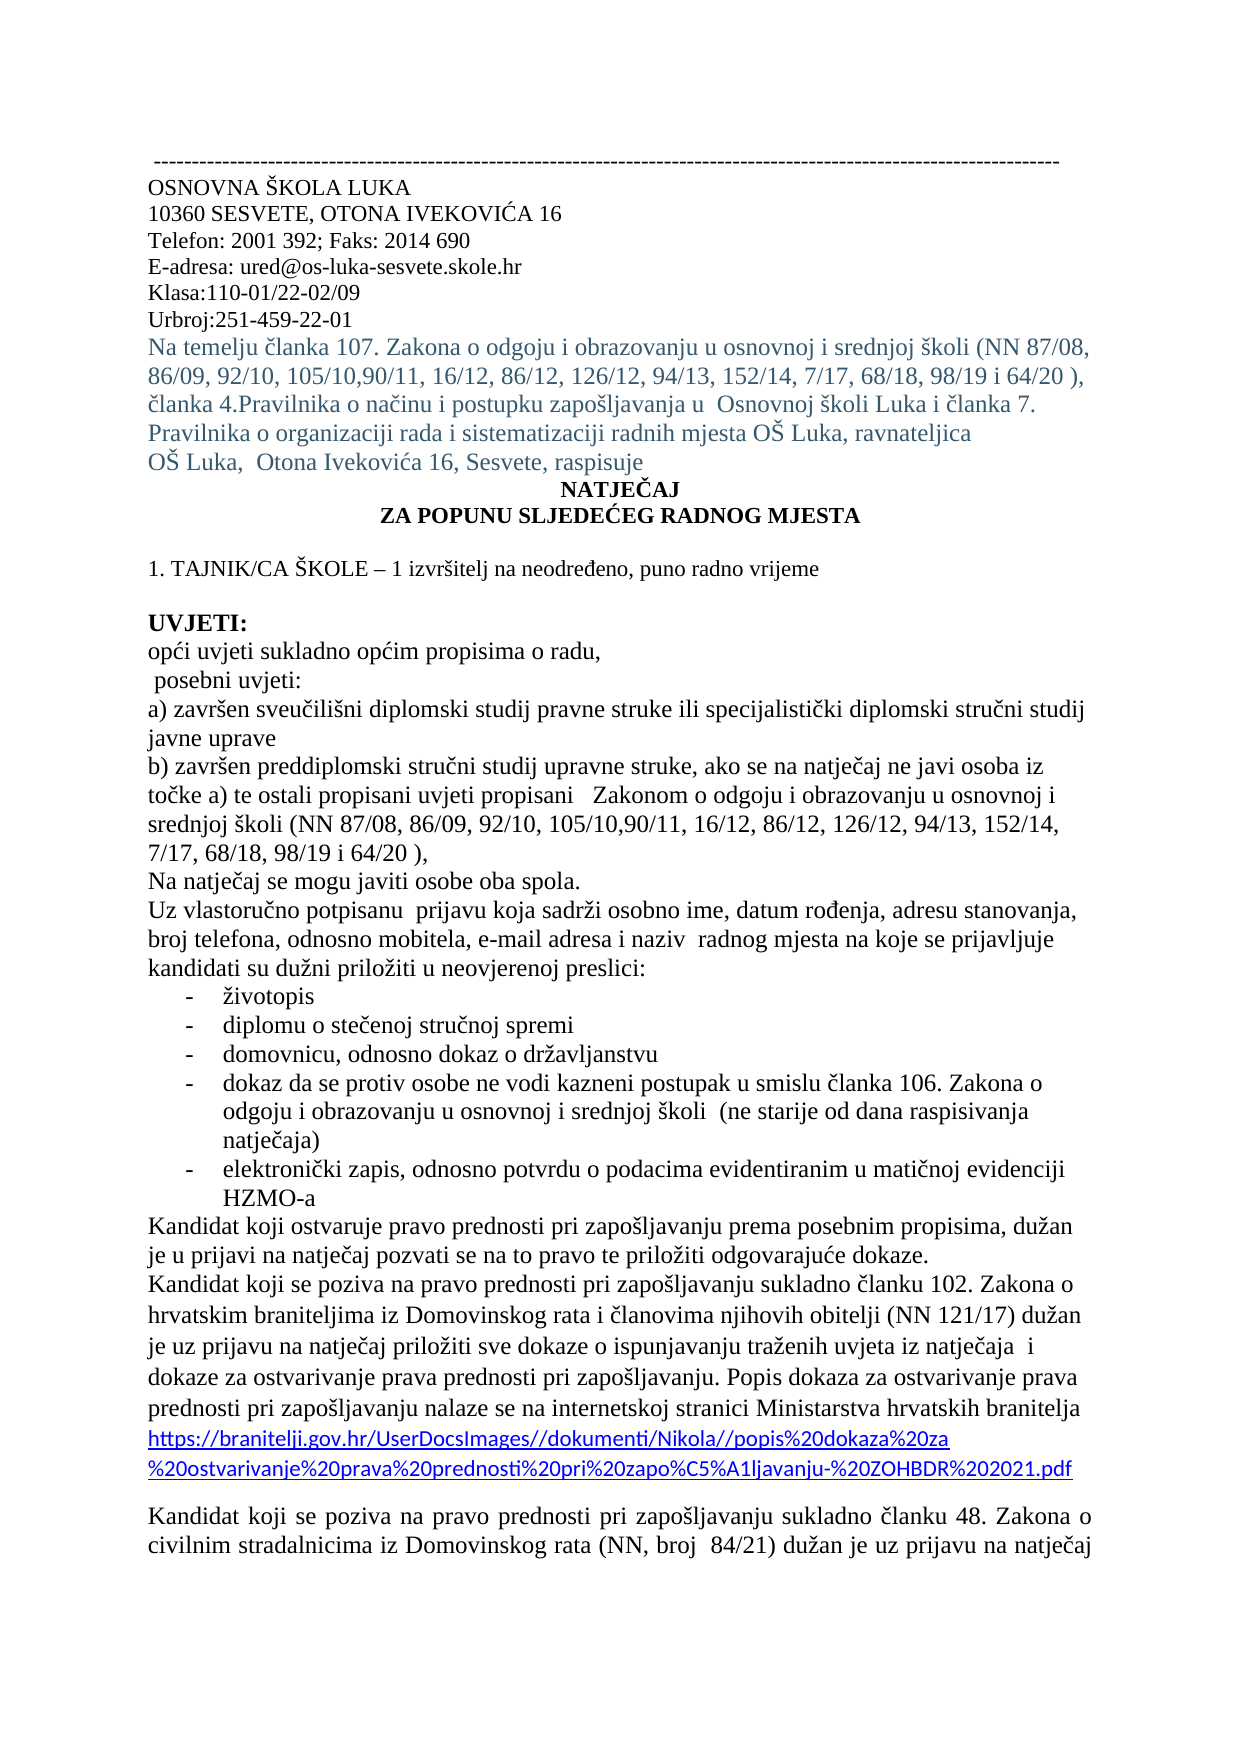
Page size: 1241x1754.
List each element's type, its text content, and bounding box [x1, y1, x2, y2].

list diplomu o stečenoj stručnoj spremi [185, 1010, 1093, 1039]
text ----------------------------------------------------------------------------------------------------------------------- [148, 148, 1093, 174]
text Telefon: 2001 392; Faks: 2014 690 [148, 227, 1093, 253]
list elektronički zapis, odnosno potvrdu o podacima evidentiranim u matičnoj evidenciji HZMO-a [185, 1154, 1093, 1211]
text E-adresa: ured@os-luka-sesvete.skole.hr [148, 253, 1093, 279]
text NATJEČAJ ZA POPUNU SLJEDEĆEG RADNOG MJESTA [148, 476, 1093, 528]
list dokaz da se protiv osobe ne vodi kazneni postupak u smislu članka 106. Zakona o odgoju i obrazovanju u osnovnoj i srednjoj školi (ne starije od dana raspisivanja natječaja) [185, 1068, 1093, 1154]
text 1. TAJNIK/CA ŠKOLE – 1 izvršitelj na neodređeno, puno radno vrijeme [148, 555, 1093, 581]
text Urbroj:251-459-22-01 [148, 306, 1093, 332]
text Klasa:110-01/22-02/09 [148, 279, 1093, 306]
list životopis [185, 981, 1093, 1010]
text Na natječaj se mogu javiti osobe oba spola. [148, 866, 1093, 895]
text Uz vlastoručno potpisanu prijavu koja sadrži osobno ime, datum rođenja, adresu stanovanja, broj telefona, odnosno mobitela, e-mail adresa i naziv radnog mjesta na koje se prijavljuje kandidati su dužni priložiti u neovjerenoj preslici: [148, 895, 1093, 981]
list domovnicu, odnosno dokaz o državljanstvu [185, 1039, 1093, 1068]
text 10360 SESVETE, OTONA IVEKOVIĆA 16 [148, 200, 1093, 227]
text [148, 1501, 1093, 1559]
text a) završen sveučilišni diplomski studij pravne struke ili specijalistički diplomski stručni studij javne uprave [148, 694, 1093, 751]
text b) završen preddiplomski stručni studij upravne struke, ako se na natječaj ne javi osoba iz točke a) te ostali propisani uvjeti propisani Zakonom o odgoju i obrazovanju u osnovnoj i srednjoj školi (NN 87/08, 86/09, 92/10, 105/10,90/11, 16/12, 86/12, 126/12, 94/13, 152/14, 7/17, 68/18, 98/19 i 64/20 ), [148, 751, 1093, 866]
text OSNOVNA ŠKOLA LUKA [148, 174, 1093, 200]
text posebni uvjeti: [148, 665, 1093, 694]
text OŠ Luka, Otona Ivekovića 16, Sesvete, raspisuje [148, 447, 1093, 476]
text opći uvjeti sukladno općim propisima o radu, [148, 636, 1093, 665]
text Kandidat koji se poziva na pravo prednosti pri zapošljavanju sukladno članku 102. Zakona o hrvatskim braniteljima iz Domovinskog rata i članovima njihovih obitelji (NN 121/17) dužan je uz prijavu na natječaj priložiti sve dokaze o ispunjavanju traženih uvjeta iz natječaja i dokaze za ostvarivanje prava prednosti pri zapošljavanju. Popis dokaza za ostvarivanje prava prednosti pri zapošljavanju nalaze se na internetskoj stranici Ministarstva hrvatskih branitelja https://branitelji.gov.hr/UserDocsImages//dokumenti/Nikola//popis%20dokaza%20za%20ostvarivanje%20prava%20prednosti%20pri%20zapo%C5%A1ljavanju-%20ZOHBDR%202021.pdf [148, 1269, 1093, 1455]
text Na temelju članka 107. Zakona o odgoju i obrazovanju u osnovnoj i srednjoj školi (NN 87/08, 86/09, 92/10, 105/10,90/11, 16/12, 86/12, 126/12, 94/13, 152/14, 7/17, 68/18, 98/19 i 64/20 ), članka 4.Pravilnika o načinu i postupku zapošljavanja u Osnovnoj školi Luka i članka 7. Pravilnika o organizaciji rada i sistematizaciji radnih mjesta OŠ Luka, ravnateljica [148, 332, 1093, 447]
text Kandidat koji ostvaruje pravo prednosti pri zapošljavanju prema posebnim propisima, dužan je u prijavi na natječaj pozvati se na to pravo te priložiti odgovarajuće dokaze. [148, 1211, 1093, 1269]
text UVJETI: [148, 608, 1093, 636]
